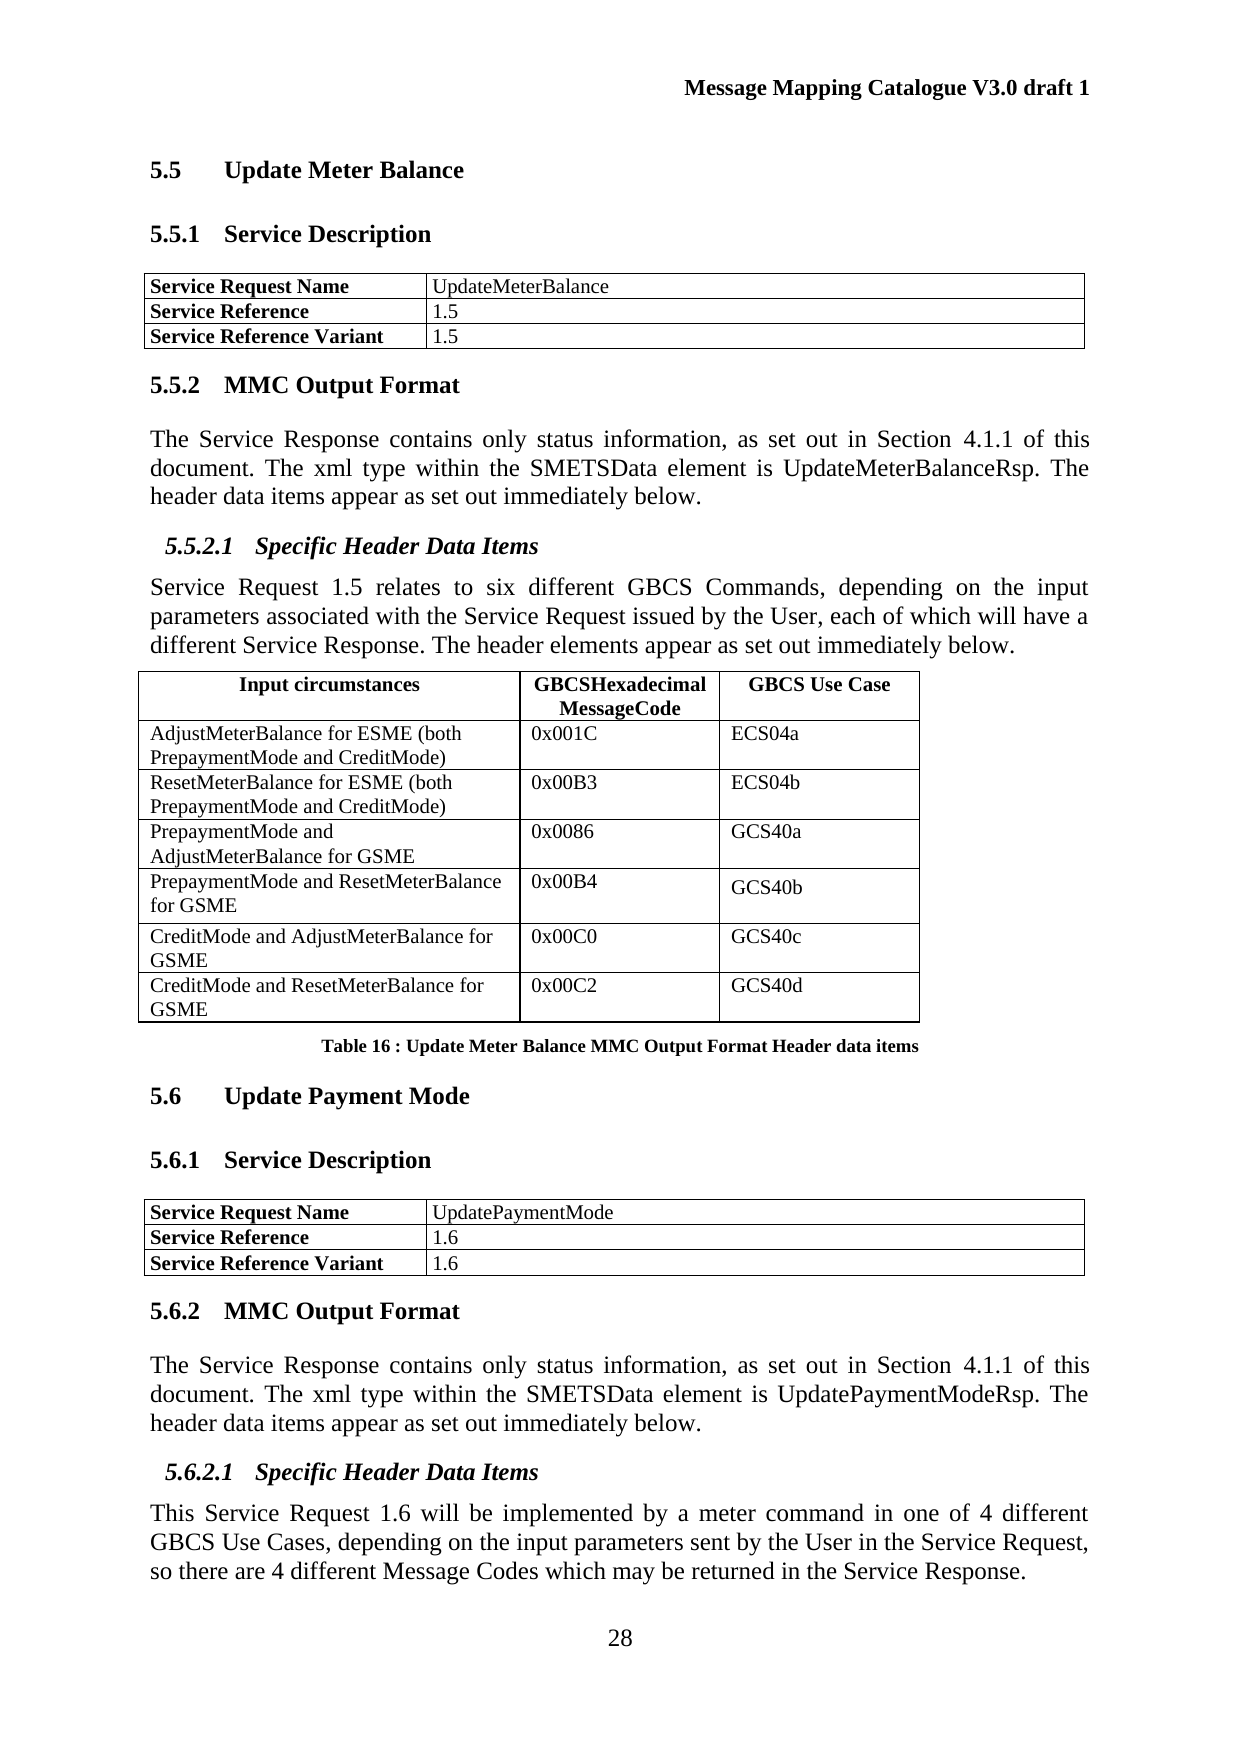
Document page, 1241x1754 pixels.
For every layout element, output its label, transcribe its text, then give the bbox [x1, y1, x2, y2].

table_cell 1.6 [427, 1225, 1084, 1249]
table_cell PrepaymentMode and AdjustMeterBalance for GSME [139, 820, 519, 868]
table_cell ResetMeterBalance for ESME (both PrepaymentMode and CreditMode) [139, 770, 519, 818]
table_header Input circumstances [139, 672, 519, 720]
table_cell Service Reference [145, 299, 426, 323]
table_header GBCSHexadecimalMessageCode [521, 672, 719, 720]
table_cell GCS40c [720, 924, 919, 972]
subtitle Specific Header Data Items [165, 531, 1090, 560]
table_cell 1.5 [427, 324, 1084, 348]
subtitle Update Payment Mode [150, 1081, 1090, 1110]
subtitle Specific Header Data Items [165, 1457, 1090, 1486]
table_header Service Request Name [145, 274, 426, 298]
table_header UpdateMeterBalance [427, 274, 1084, 298]
table_cell Service Reference Variant [145, 324, 426, 348]
text This Service Request 1.6 will be implemented by a meter command in one of 4 different GBCS Use Cases, depending on the input parameters sent by the User in the Service Request, so there are 4 different Message Codes which may be returned in the Service Response. [150, 1498, 1090, 1585]
text Service Request 1.5 relates to six different GBCS Commands, depending on the input parameters associated with the Service Request issued by the User, each of which will have a different Service Response. The header elements appear as set out immediately below. [150, 572, 1090, 658]
subtitle Service Description [150, 1145, 1090, 1174]
table_header UpdatePaymentMode [427, 1200, 1084, 1224]
table_cell CreditMode and ResetMeterBalance for GSME [139, 973, 519, 1021]
table_cell 0x00B3 [521, 770, 719, 818]
table_cell ECS04a [720, 721, 919, 769]
table_cell AdjustMeterBalance for ESME (both PrepaymentMode and CreditMode) [139, 721, 519, 769]
table_cell GCS40a [720, 820, 919, 868]
subtitle MMC Output Format [150, 1296, 1090, 1325]
subtitle Service Description [150, 219, 1090, 248]
subtitle MMC Output Format [150, 370, 1090, 399]
table_cell GCS40d [720, 973, 919, 1021]
table_cell Service Reference [145, 1225, 426, 1249]
table_cell 1.5 [427, 299, 1084, 323]
table_cell GCS40b [720, 869, 919, 923]
text The Service Response contains only status information, as set out in Section 4.1.1 of this document. The xml type within the SMETSData element is UpdatePaymentModeRsp. The header data items appear as set out immediately below. [150, 1350, 1090, 1436]
table_header Service Request Name [145, 1200, 426, 1224]
table_cell ECS04b [720, 770, 919, 818]
table_cell PrepaymentMode and ResetMeterBalance for GSME [139, 869, 519, 923]
table_cell 0x001C [521, 721, 719, 769]
subtitle Update Meter Balance [150, 155, 1090, 184]
table_cell 0x0086 [521, 820, 719, 868]
table_cell Service Reference Variant [145, 1250, 426, 1274]
table_cell 0x00B4 [521, 869, 719, 923]
text The Service Response contains only status information, as set out in Section 4.1.1 of this document. The xml type within the SMETSData element is UpdateMeterBalanceRsp. The header data items appear as set out immediately below. [150, 424, 1090, 510]
table_cell 1.6 [427, 1250, 1084, 1274]
text Table 16 : Update Meter Balance MMC Output Format Header data items [150, 1035, 1090, 1056]
table_cell 0x00C0 [521, 924, 719, 972]
table_cell CreditMode and AdjustMeterBalance for GSME [139, 924, 519, 972]
table_cell 0x00C2 [521, 973, 719, 1021]
table_header GBCS Use Case [720, 672, 919, 720]
